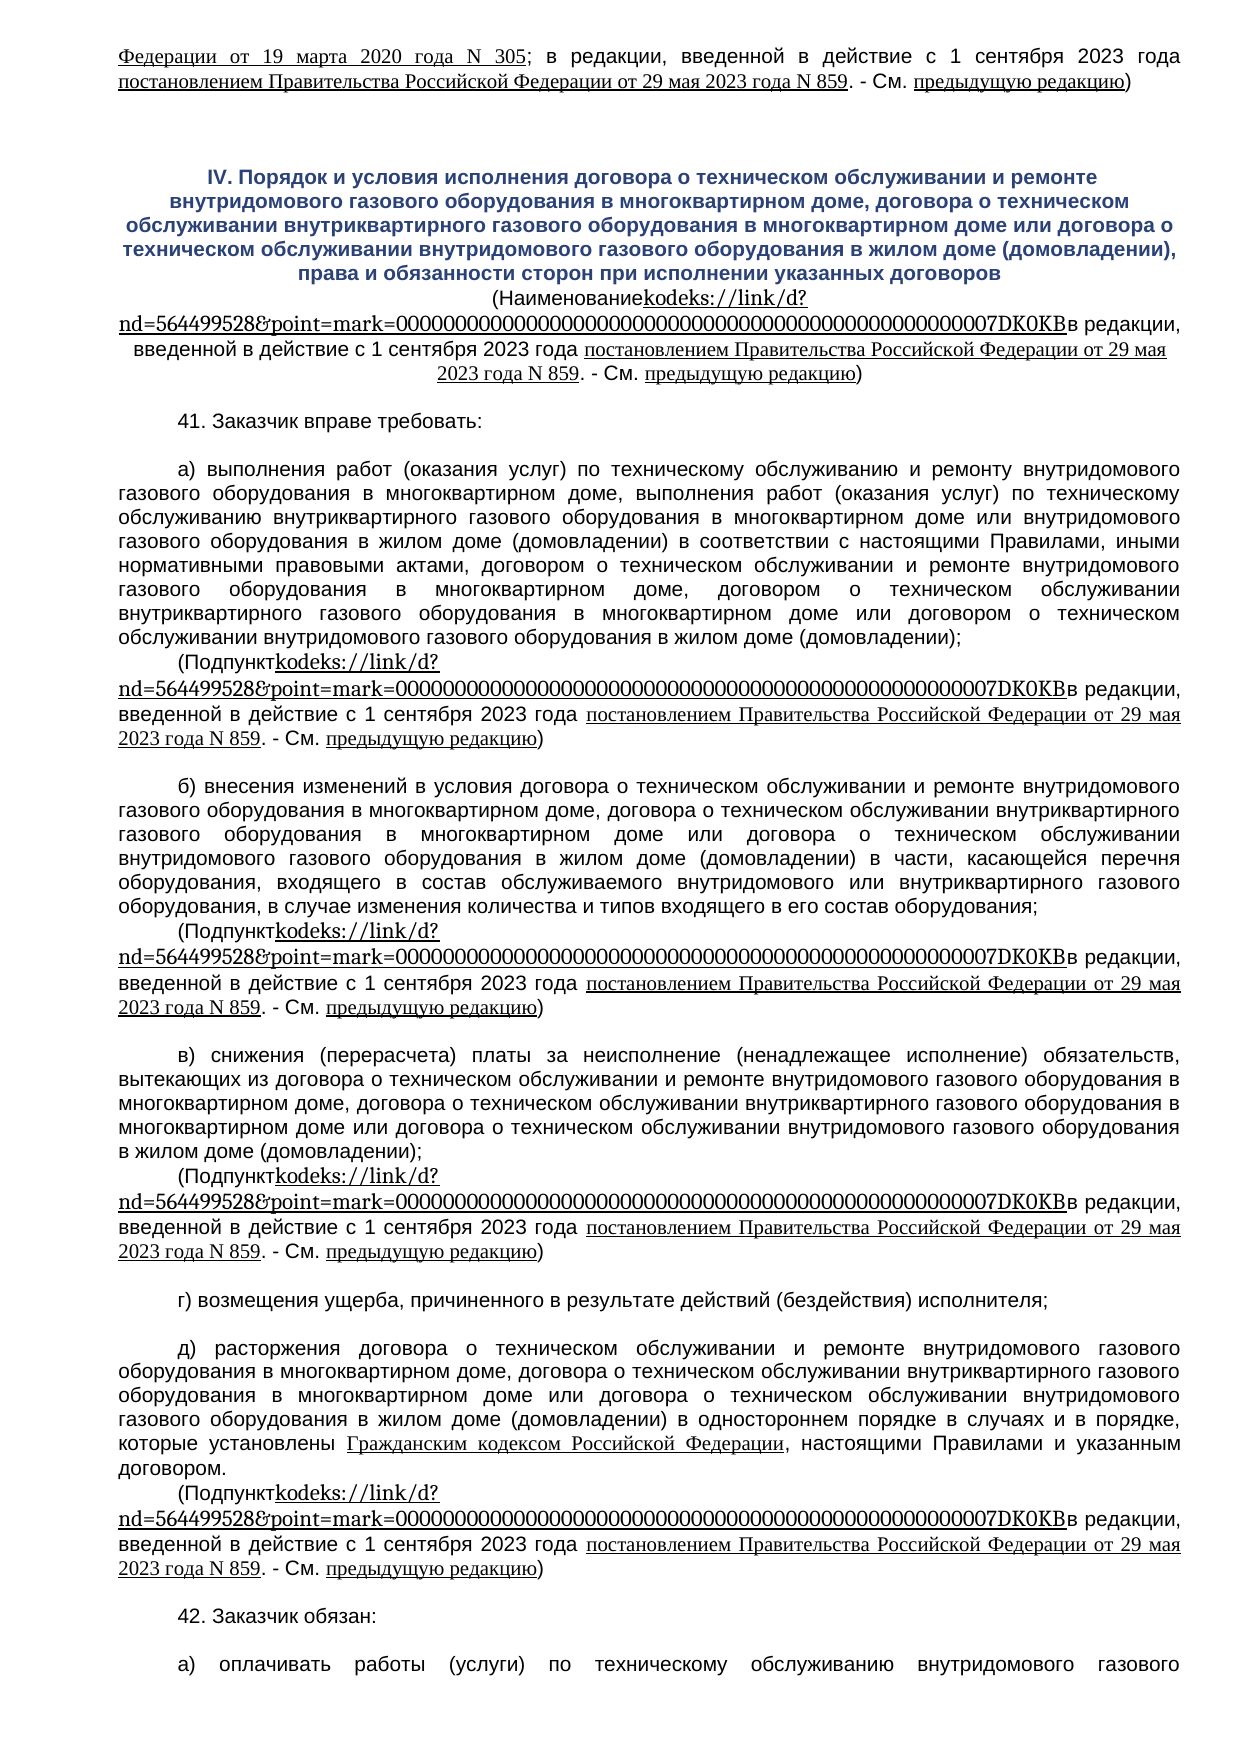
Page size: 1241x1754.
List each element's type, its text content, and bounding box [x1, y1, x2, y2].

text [118, 1479, 1181, 1580]
text 42. Заказчик обязан: [118, 1604, 1181, 1628]
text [118, 44, 1181, 93]
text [118, 1652, 1181, 1676]
text (Наименованиеkodeks://link/d?nd=564499528&point=mark=000000000000000000000000000000000000000000000000007DK0KBв редакции, введенной в действие с 1 сентября 2023 года постановлением Правительства Российской Федерации от 29 мая 2023 года N 859. - См. предыдущую редакцию) [118, 284, 1181, 385]
text в) снижения (перерасчета) платы за неисполнение (ненадлежащее исполнение) обязательств, вытекающих из договора о техническом обслуживании и ремонте внутридомового газового оборудования в многоквартирном доме, договора о техническом обслуживании внутриквартирного газового оборудования в многоквартирном доме или договора о техническом обслуживании внутридомового газового оборудования в жилом доме (домовладении); [118, 1043, 1181, 1162]
text д) расторжения договора о техническом обслуживании и ремонте внутридомового газового оборудования в многоквартирном доме, договора о техническом обслуживании внутриквартирного газового оборудования в многоквартирном доме или договора о техническом обслуживании внутридомового газового оборудования в жилом доме (домовладении) в одностороннем порядке в случаях и в порядке, которые установлены Гражданским кодексом Российской Федерации, настоящими Правилами и указанным договором. [118, 1335, 1181, 1479]
text 41. Заказчик вправе требовать: [118, 409, 1181, 433]
text г) возмещения ущерба, причиненного в результате действий (бездействия) исполнителя; [118, 1287, 1181, 1311]
text б) внесения изменений в условия договора о техническом обслуживании и ремонте внутридомового газового оборудования в многоквартирном доме, договора о техническом обслуживании внутриквартирного газового оборудования в многоквартирном доме или договора о техническом обслуживании внутридомового газового оборудования в жилом доме (домовладении) в части, касающейся перечня оборудования, входящего в состав обслуживаемого внутридомового или внутриквартирного газового оборудования, в случае изменения количества и типов входящего в его состав оборудования; [118, 774, 1181, 918]
text а) выполнения работ (оказания услуг) по техническому обслуживанию и ремонту внутридомового газового оборудования в многоквартирном доме, выполнения работ (оказания услуг) по техническому обслуживанию внутриквартирного газового оборудования в многоквартирном доме или внутридомового газового оборудования в жилом доме (домовладении) в соответствии с настоящими Правилами, иными нормативными правовыми актами, договором о техническом обслуживании и ремонте внутридомового газового оборудования в многоквартирном доме, договором о техническом обслуживании внутриквартирного газового оборудования в многоквартирном доме или договором о техническом обслуживании внутридомового газового оборудования в жилом доме (домовладении); [118, 457, 1181, 649]
text IV. Порядок и условия исполнения договора о техническом обслуживании и ремонте внутридомового газового оборудования в многоквартирном доме, договора о техническом обслуживании внутриквартирного газового оборудования в многоквартирном доме или договора о техническом обслуживании внутридомового газового оборудования в жилом доме (домовладении), права и обязанности сторон при исполнении указанных договоров [118, 164, 1181, 284]
